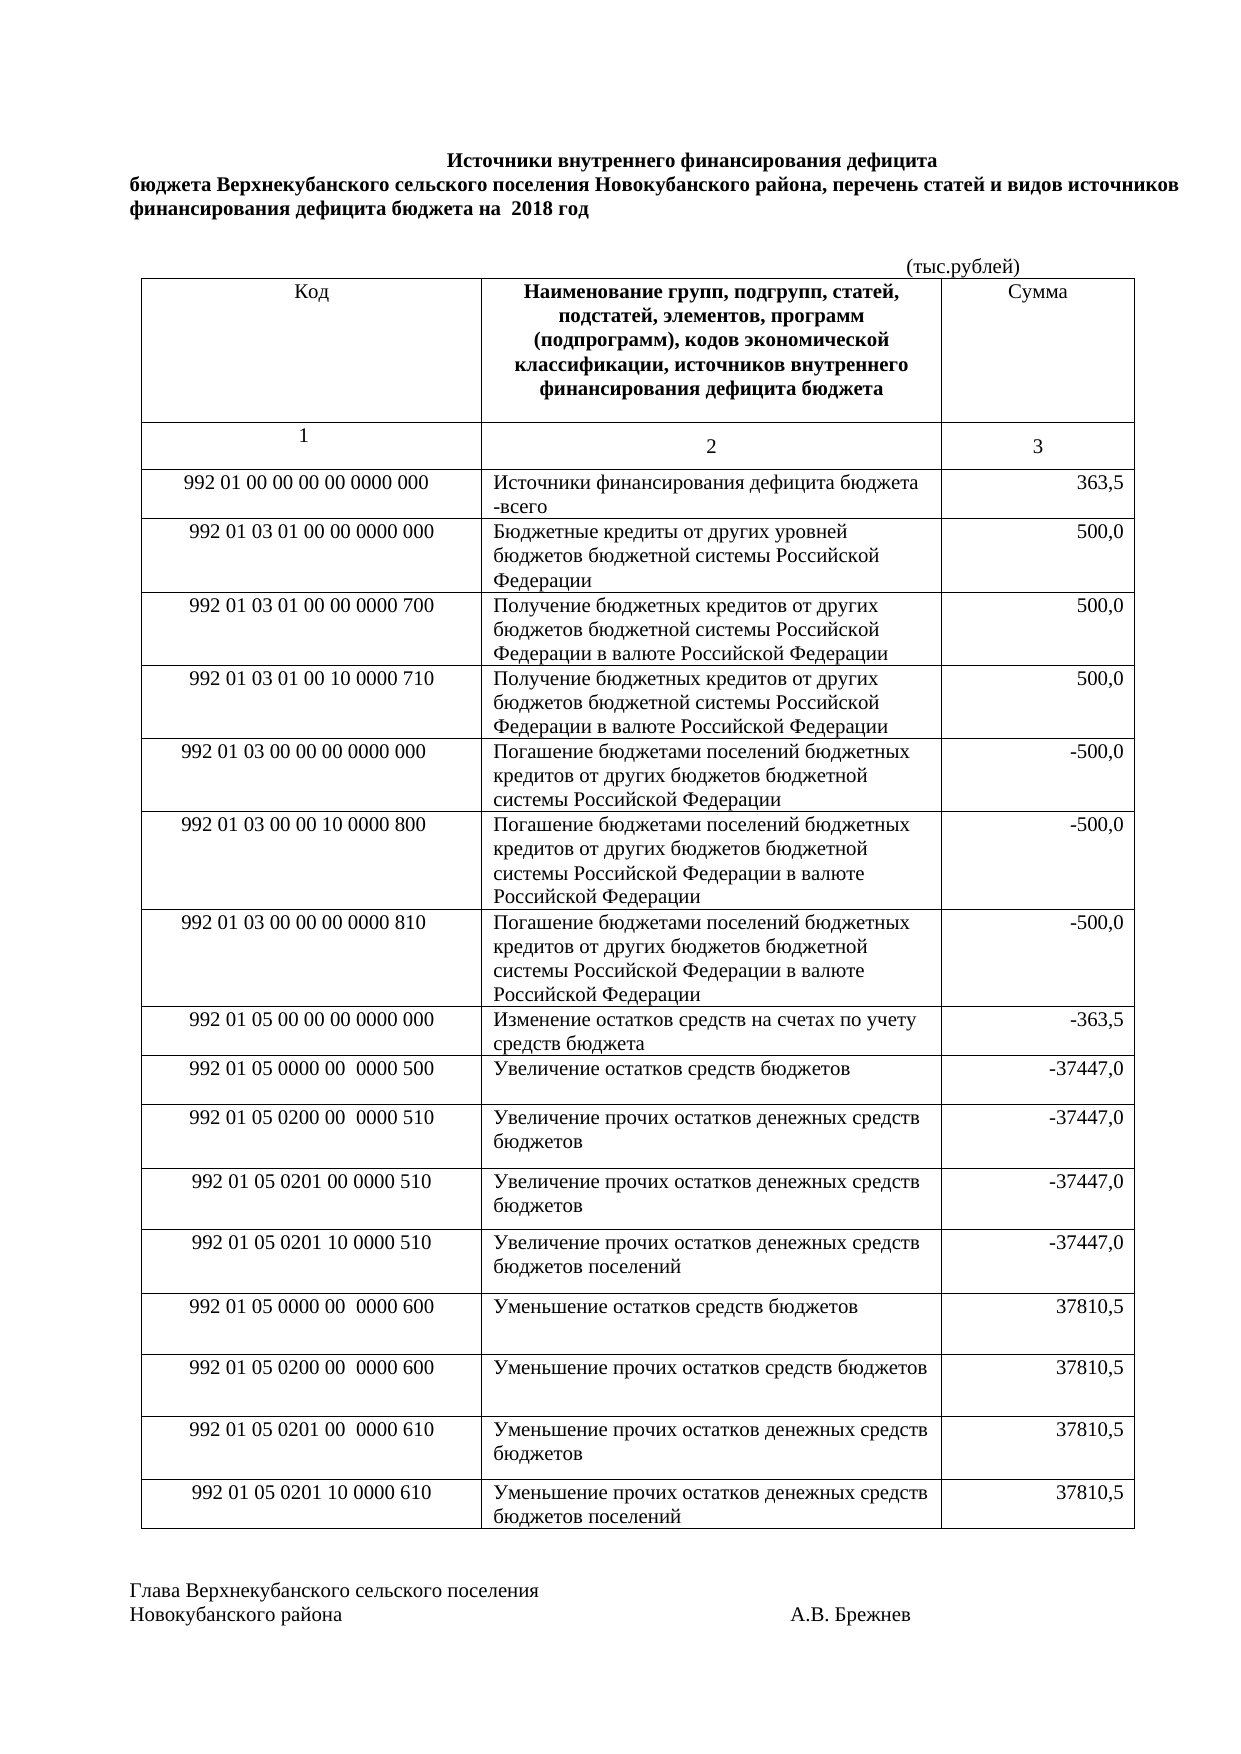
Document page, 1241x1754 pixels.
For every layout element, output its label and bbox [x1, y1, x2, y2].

table_cell [118, 98, 1240, 1626]
